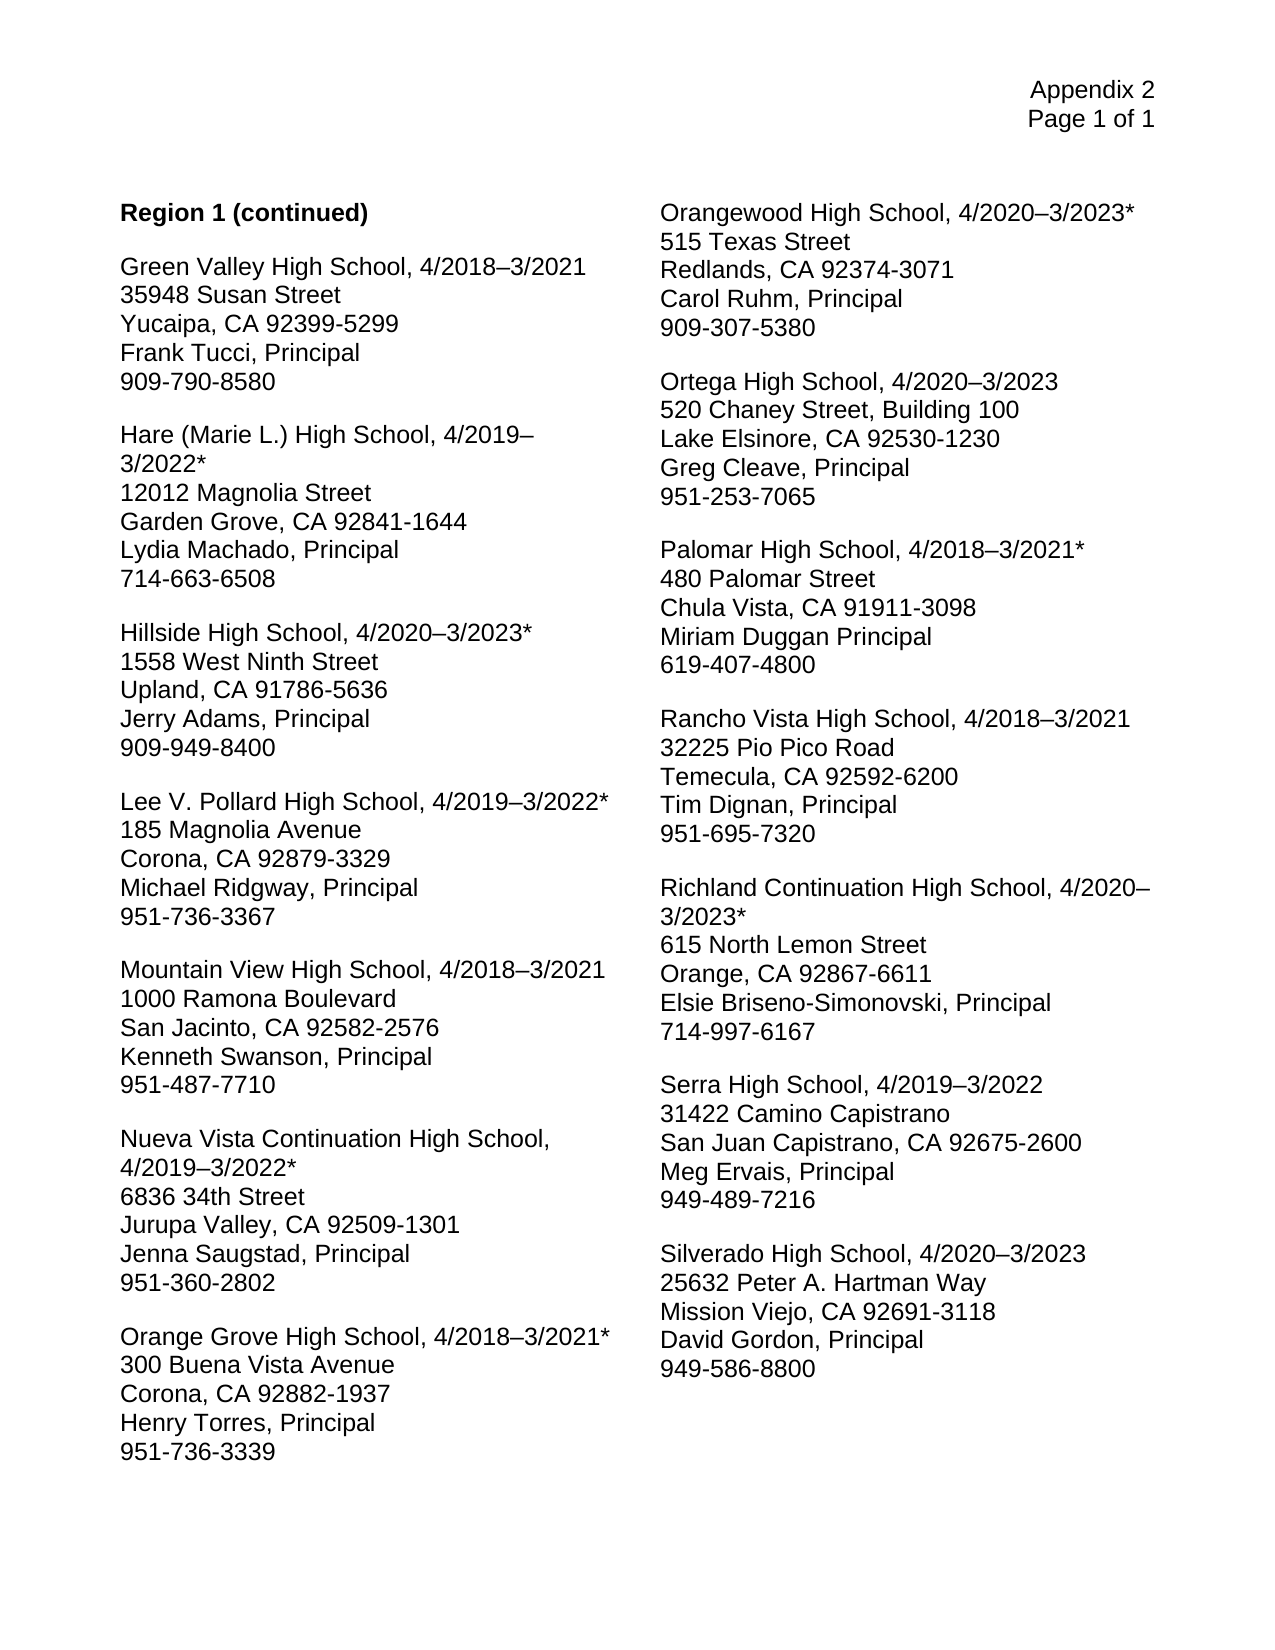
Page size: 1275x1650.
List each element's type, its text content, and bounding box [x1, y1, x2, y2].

text Orange, CA 92867-6611 [660, 959, 1155, 988]
text David Gordon, Principal [660, 1325, 1155, 1354]
text San Jacinto, CA 92582-2576 [120, 1013, 615, 1041]
text Hare (Marie L.) High School, 4/2019–3/2022* [120, 420, 615, 478]
text 951-360-2802 [120, 1268, 615, 1296]
text Henry Torres, Principal [120, 1408, 615, 1436]
text Corona, CA 92882-1937 [120, 1379, 615, 1408]
text Mission Viejo, CA 92691-3118 [660, 1296, 1155, 1325]
text 35948 Susan Street [120, 280, 615, 309]
text 515 Texas Street [660, 226, 1155, 255]
text Meg Ervais, Principal [660, 1156, 1155, 1185]
text 909-307-5380 [660, 313, 1155, 341]
text Greg Cleave, Principal [660, 453, 1155, 481]
text Kenneth Swanson, Principal [120, 1041, 615, 1070]
text Miriam Duggan Principal [660, 621, 1155, 650]
text Frank Tucci, Principal [120, 338, 615, 366]
text Lee V. Pollard High School, 4/2019–3/2022* [120, 786, 615, 815]
text 951-736-3367 [120, 901, 615, 930]
text 909-790-8580 [120, 366, 615, 395]
text 615 North Lemon Street [660, 930, 1155, 959]
text 714-997-6167 [660, 1016, 1155, 1045]
text 480 Palomar Street [660, 564, 1155, 593]
text 32225 Pio Pico Road [660, 733, 1155, 761]
text 31422 Camino Capistrano [660, 1099, 1155, 1128]
text Jerry Adams, Principal [120, 704, 615, 733]
text Redlands, CA 92374-3071 [660, 255, 1155, 284]
text Tim Dignan, Principal [660, 790, 1155, 819]
text Rancho Vista High School, 4/2018–3/2021 [660, 704, 1155, 733]
text 520 Chaney Street, Building 100 [660, 395, 1155, 424]
text Upland, CA 91786-5636 [120, 675, 615, 704]
text Orangewood High School, 4/2020–3/2023* [660, 198, 1155, 226]
text Lake Elsinore, CA 92530-1230 [660, 424, 1155, 453]
text Garden Grove, CA 92841-1644 [120, 506, 615, 535]
text Elsie Briseno-Simonovski, Principal [660, 988, 1155, 1016]
text 949-586-8800 [660, 1354, 1155, 1383]
text San Juan Capistrano, CA 92675-2600 [660, 1128, 1155, 1156]
text Carol Ruhm, Principal [660, 284, 1155, 313]
text Serra High School, 4/2019–3/2022 [660, 1070, 1155, 1099]
text 951-253-7065 [660, 481, 1155, 510]
text 951-487-7710 [120, 1070, 615, 1099]
text Temecula, CA 92592-6200 [660, 761, 1155, 790]
text Chula Vista, CA 91911-3098 [660, 593, 1155, 621]
text 300 Buena Vista Avenue [120, 1350, 615, 1379]
text 714-663-6508 [120, 564, 615, 593]
text Jenna Saugstad, Principal [120, 1239, 615, 1268]
text Richland Continuation High School, 4/2020–3/2023* [660, 873, 1155, 930]
text Nueva Vista Continuation High School, 4/2019–3/2022* [120, 1124, 615, 1181]
text Region 1 (continued) [120, 198, 615, 226]
text 909-949-8400 [120, 733, 615, 761]
text Palomar High School, 4/2018–3/2021* [660, 535, 1155, 564]
text 1000 Ramona Boulevard [120, 984, 615, 1013]
text 6836 34th Street [120, 1181, 615, 1210]
text Lydia Machado, Principal [120, 535, 615, 564]
text Orange Grove High School, 4/2018–3/2021* [120, 1321, 615, 1350]
text 12012 Magnolia Street [120, 478, 615, 506]
text 185 Magnolia Avenue [120, 815, 615, 844]
text Ortega High School, 4/2020–3/2023 [660, 366, 1155, 395]
text 1558 West Ninth Street [120, 646, 615, 675]
text Green Valley High School, 4/2018–3/2021 [120, 251, 615, 280]
text Yucaipa, CA 92399-5299 [120, 309, 615, 338]
text Michael Ridgway, Principal [120, 873, 615, 901]
text Mountain View High School, 4/2018–3/2021 [120, 955, 615, 984]
text Hillside High School, 4/2020–3/2023* [120, 618, 615, 646]
text 25632 Peter A. Hartman Way [660, 1268, 1155, 1296]
text Corona, CA 92879-3329 [120, 844, 615, 873]
text 949-489-7216 [660, 1185, 1155, 1214]
text Jurupa Valley, CA 92509-1301 [120, 1210, 615, 1239]
text 951-736-3339 [120, 1436, 615, 1465]
text 951-695-7320 [660, 819, 1155, 848]
text 619-407-4800 [660, 650, 1155, 679]
text Silverado High School, 4/2020–3/2023 [660, 1239, 1155, 1268]
